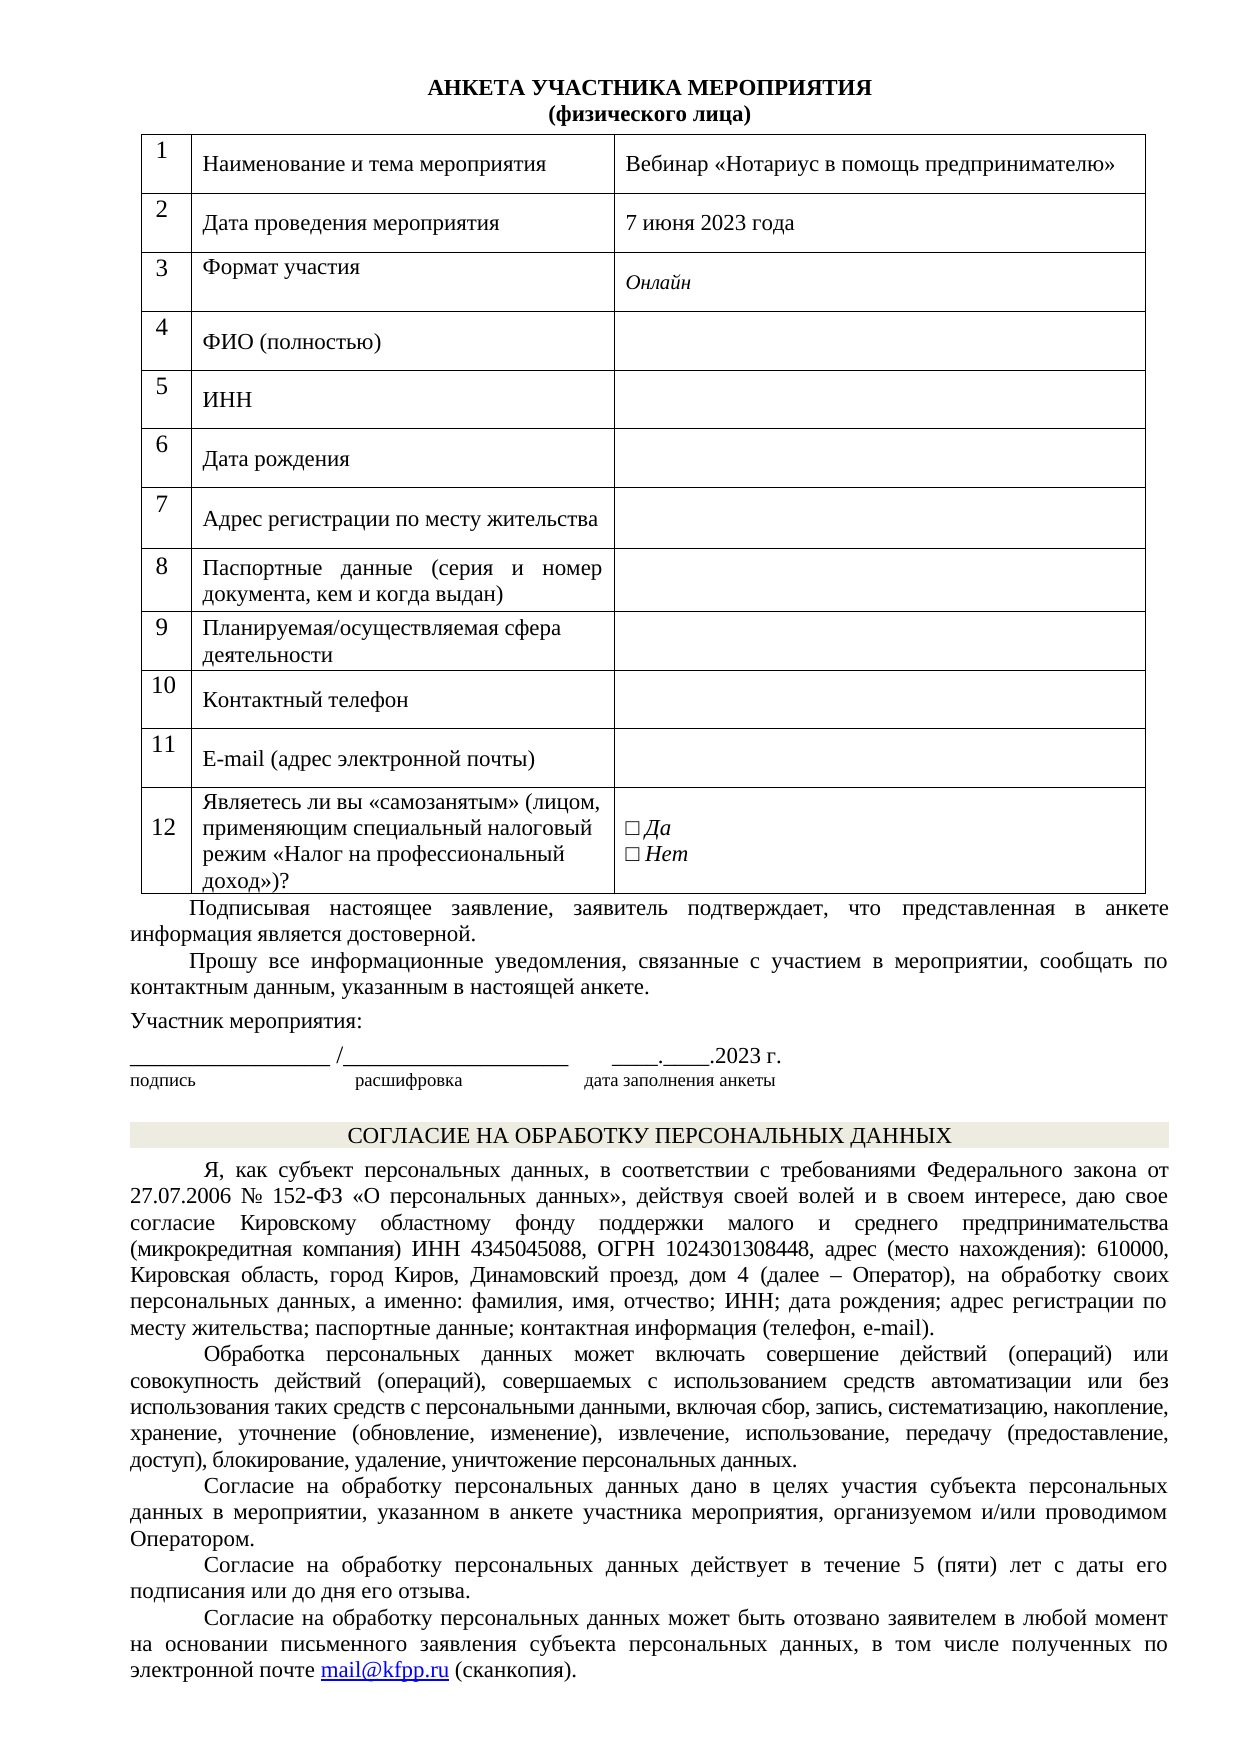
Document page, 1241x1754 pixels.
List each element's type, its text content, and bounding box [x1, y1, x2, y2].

text АНКЕТА УЧАСТНИКА МЕРОПРИЯТИЯ (физического лица) [130, 74, 1169, 127]
text Согласие на обработку персональных данных дано в целях участия субъекта персональных данных в мероприятии, указанном в анкете участника мероприятия, организуемом и/или проводимом Оператором. [130, 1472, 1169, 1551]
table_cell Контактный телефон [192, 671, 614, 728]
table_cell Планируемая/осуществляемая сфера деятельности [192, 612, 614, 669]
table_cell Дата проведения мероприятия [192, 194, 614, 252]
text СОГЛАСИЕ НА ОБРАБОТКУ ПЕРСОНАЛЬНЫХ ДАННЫХ [130, 1122, 1169, 1148]
table_cell E-mail (адрес электронной почты) [192, 729, 614, 787]
table_cell Паспортные данные (серия и номер документа, кем и когда выдан) [192, 549, 614, 611]
table_cell [142, 729, 191, 787]
table_header [142, 135, 191, 192]
table_cell [142, 549, 191, 611]
table_cell [615, 671, 1145, 728]
table_cell Являетесь ли вы «самозанятым» (лицом, применяющим специальный налоговый режим «Налог на профессиональный доход»)? [192, 788, 614, 893]
text Участник мероприятия: [130, 1007, 1169, 1033]
table_cell [615, 549, 1145, 611]
table_cell [142, 194, 191, 252]
text Прошу все информационные уведомления, связанные с участием в мероприятии, сообщать по контактным данным, указанным в настоящей анкете. [130, 947, 1169, 999]
table_cell [615, 429, 1145, 487]
table_cell [142, 612, 191, 669]
table_cell [615, 488, 1145, 548]
table_cell [142, 488, 191, 548]
text Я, как субъект персональных данных, в соответствии с требованиями Федерального закона от 27.07.2006 № 152-ФЗ «О персональных данных», действуя своей волей и в своем интересе, даю свое согласие Кировскому областному фонду поддержки малого и среднего предпринимательства (микрокредитная компания) ИНН 4345045088, ОГРН 1024301308448, адрес (место нахождения): 610000, Кировская область, город Киров, Динамовский проезд, дом 4 (далее – Оператор), на обработку своих персональных данных, а именно: фамилия, имя, отчество; ИНН; дата рождения; адрес регистрации по месту жительства; паспортные данные; контактная информация (телефон, e-mail). [130, 1156, 1169, 1340]
table_cell Онлайн [615, 253, 1145, 311]
table_cell Адрес регистрации по месту жительства [192, 488, 614, 548]
table_cell [142, 312, 191, 370]
table_cell □ Да □ Нет [615, 788, 1145, 893]
text подпись расшифровка дата заполнения анкеты [130, 1069, 1169, 1091]
text Обработка персональных данных может включать совершение действий (операций) или совокупность действий (операций), совершаемых с использованием средств автоматизации или без использования таких средств с персональными данными, включая сбор, запись, систематизацию, накопление, хранение, уточнение (обновление, изменение), извлечение, использование, передачу (предоставление, доступ), блокирование, удаление, уничтожение персональных данных. [130, 1340, 1169, 1472]
table_cell [615, 312, 1145, 370]
table_cell [142, 788, 191, 893]
table_cell Дата рождения [192, 429, 614, 487]
table_header Наименование и тема мероприятия [192, 135, 614, 192]
text Согласие на обработку персональных данных действует в течение 5 (пяти) лет с даты его подписания или до дня его отзыва. [130, 1551, 1169, 1604]
table_cell [142, 429, 191, 487]
table_cell [615, 612, 1145, 669]
text Подписывая настоящее заявление, заявитель подтверждает, что представленная в анкете информация является достоверной. [130, 894, 1169, 947]
table_cell [615, 371, 1145, 428]
table_cell [142, 671, 191, 728]
table_cell Формат участия [192, 253, 614, 311]
table_cell 7 июня 2023 года [615, 194, 1145, 252]
text Согласие на обработку персональных данных может быть отозвано заявителем в любой момент на основании письменного заявления субъекта персональных данных, в том числе полученных по электронной почте mail@kfpp.ru (сканкопия). [130, 1604, 1169, 1683]
text ________________ /__________________ ____.____.2023 г. [130, 1041, 1169, 1069]
table_cell [142, 371, 191, 428]
table_cell ФИО (полностью) [192, 312, 614, 370]
table_header Вебинар «Нотариус в помощь предпринимателю» [615, 135, 1145, 192]
table_cell [615, 729, 1145, 787]
table_cell [142, 253, 191, 311]
table_cell ИНН [192, 371, 614, 428]
